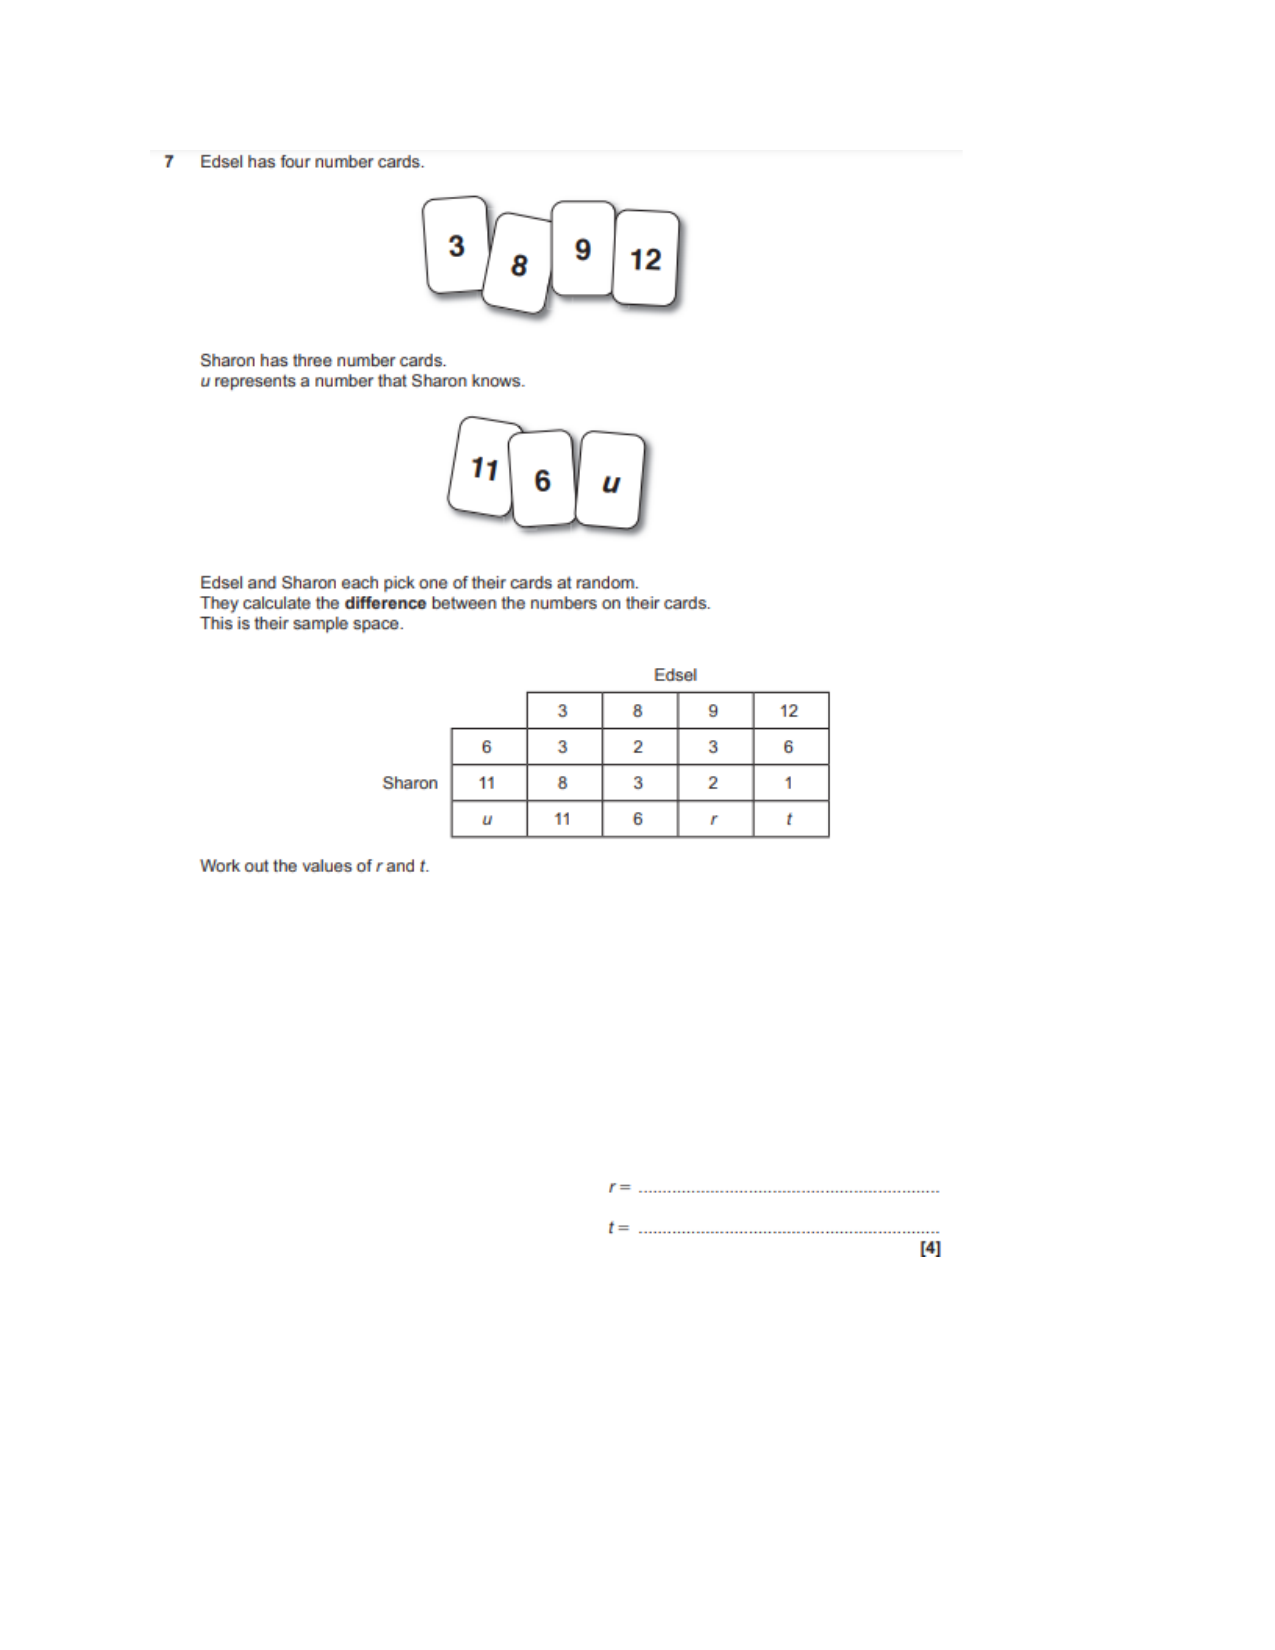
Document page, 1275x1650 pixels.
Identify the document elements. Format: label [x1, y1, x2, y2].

picture [150, 150, 963, 1257]
